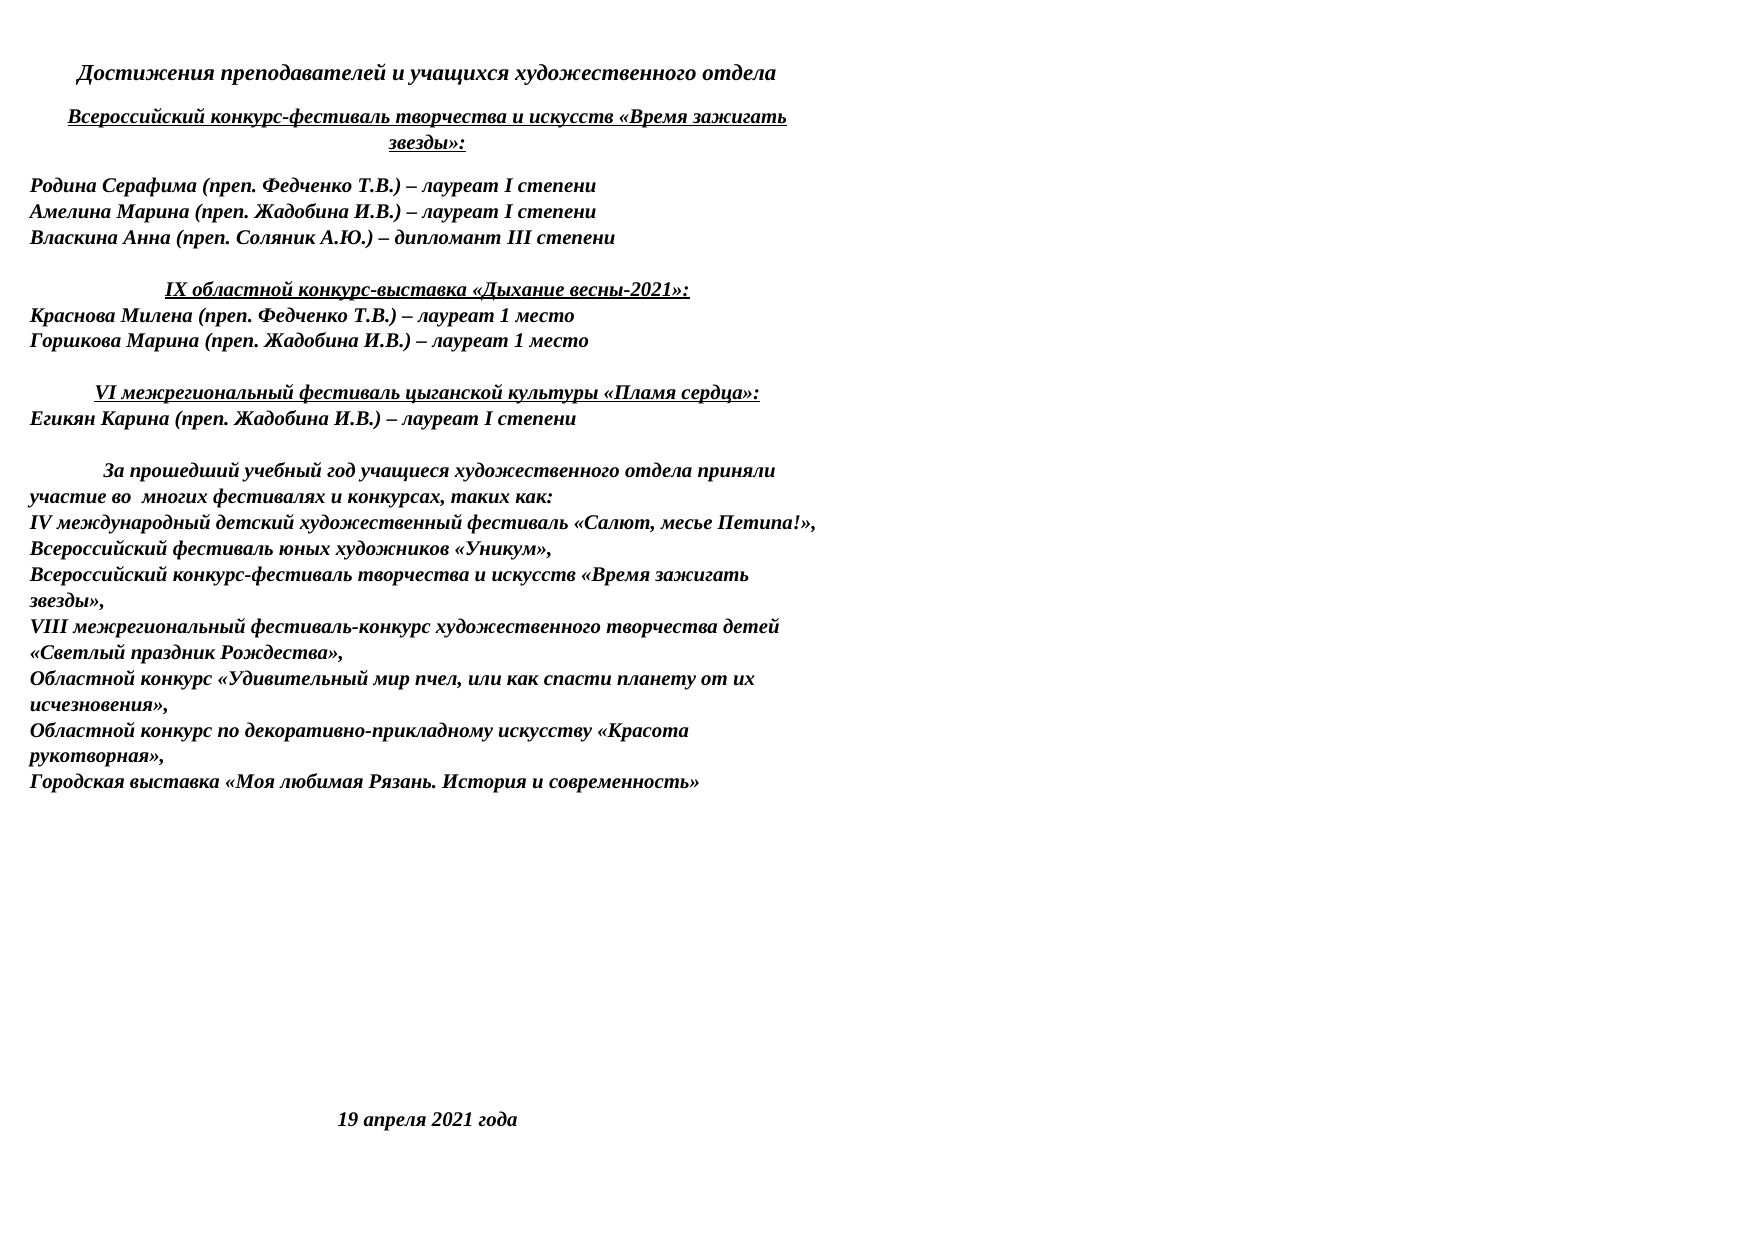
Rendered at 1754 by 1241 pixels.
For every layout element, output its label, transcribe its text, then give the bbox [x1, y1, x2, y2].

text Областной конкурс по декоративно-прикладному искусству «Красота рукотворная», [29, 717, 827, 767]
text IX областной конкурс-выставка «Дыхание весны-2021»: [29, 277, 827, 301]
text Краснова Милена (преп. Федченко Т.В.) – лауреат 1 место [29, 302, 827, 327]
text Всероссийский конкурс-фестиваль творчества и искусств «Время зажигать звезды»: [29, 104, 827, 154]
text Власкина Анна (преп. Соляник А.Ю.) – дипломант III степени [29, 225, 827, 249]
text Егикян Карина (преп. Жадобина И.В.) – лауреат I степени [29, 406, 827, 430]
text IV международный детский художественный фестиваль «Салют, месье Петипа!», [29, 510, 827, 534]
text Городская выставка «Моя любимая Рязань. История и современность» [29, 769, 827, 793]
text Всероссийский фестиваль юных художников «Уникум», [29, 536, 827, 560]
text Горшкова Марина (преп. Жадобина И.В.) – лауреат 1 место [29, 328, 827, 352]
text Амелина Марина (преп. Жадобина И.В.) – лауреат I степени [29, 199, 827, 223]
text VI межрегиональный фестиваль цыганской культуры «Пламя сердца»: [29, 380, 827, 404]
text Родина Серафима (преп. Федченко Т.В.) – лауреат I степени [29, 173, 827, 197]
text За прошедший учебный год учащиеся художественного отдела приняли участие во многих фестивалях и конкурсах, таких как: [29, 458, 827, 508]
text Областной конкурс «Удивительный мир пчел, или как спасти планету от их исчезновения», [29, 666, 827, 716]
text VIII межрегиональный фестиваль-конкурс художественного творчества детей «Светлый праздник Рождества», [29, 614, 827, 664]
text 19 апреля 2021 года [29, 1107, 827, 1131]
text Достижения преподавателей и учащихся художественного отдела [29, 59, 827, 86]
text Всероссийский конкурс-фестиваль творчества и искусств «Время зажигать звезды», [29, 562, 827, 612]
